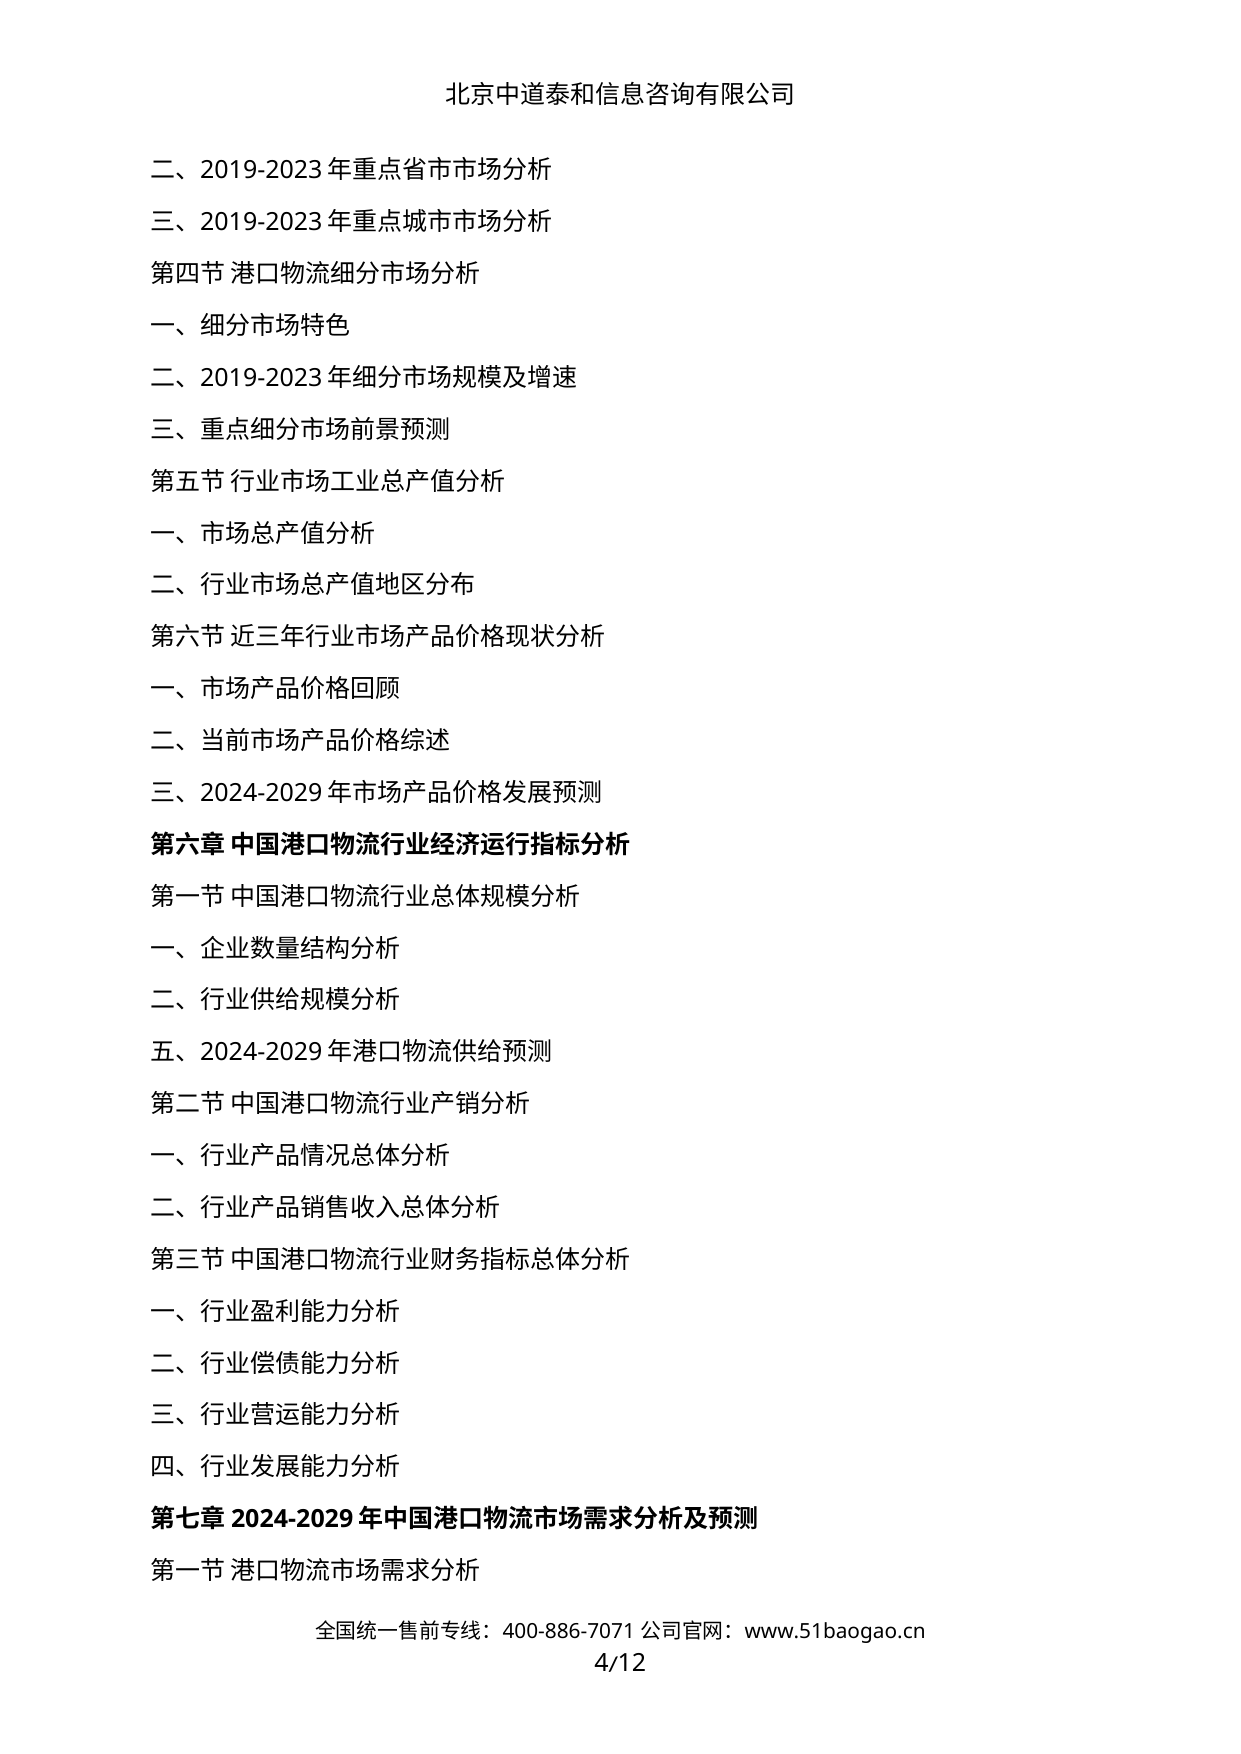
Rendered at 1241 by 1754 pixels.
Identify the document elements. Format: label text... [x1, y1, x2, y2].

text 一、行业盈利能力分析 [150, 1291, 1090, 1327]
text 第二节 中国港口物流行业产销分析 [150, 1084, 1090, 1120]
text 第三节 中国港口物流行业财务指标总体分析 [150, 1239, 1090, 1276]
text 三、重点细分市场前景预测 [150, 409, 1090, 446]
text 第六章 中国港口物流行业经济运行指标分析 [150, 824, 1090, 861]
text 二、当前市场产品价格综述 [150, 721, 1090, 757]
text 第六节 近三年行业市场产品价格现状分析 [150, 617, 1090, 653]
text 第五节 行业市场工业总产值分析 [150, 461, 1090, 497]
text 第四节 港口物流细分市场分析 [150, 254, 1090, 290]
text 二、2019-2023年细分市场规模及增速 [150, 357, 1090, 394]
text 一、市场总产值分析 [150, 513, 1090, 549]
text 一、行业产品情况总体分析 [150, 1136, 1090, 1172]
text 五、2024-2029年港口物流供给预测 [150, 1032, 1090, 1068]
text 三、2019-2023年重点城市市场分析 [150, 202, 1090, 238]
text 第一节 港口物流市场需求分析 [150, 1551, 1090, 1587]
text 二、行业偿债能力分析 [150, 1343, 1090, 1379]
text 二、行业供给规模分析 [150, 980, 1090, 1016]
text 三、行业营运能力分析 [150, 1395, 1090, 1431]
text 四、行业发展能力分析 [150, 1447, 1090, 1483]
text 第一节 中国港口物流行业总体规模分析 [150, 876, 1090, 912]
text 三、2024-2029年市场产品价格发展预测 [150, 772, 1090, 809]
text 二、2019-2023年重点省市市场分析 [150, 150, 1090, 186]
text 第七章 2024-2029年中国港口物流市场需求分析及预测 [150, 1499, 1090, 1535]
text 二、行业产品销售收入总体分析 [150, 1187, 1090, 1224]
text 一、细分市场特色 [150, 306, 1090, 342]
text 二、行业市场总产值地区分布 [150, 565, 1090, 601]
text 一、市场产品价格回顾 [150, 669, 1090, 705]
text 一、企业数量结构分析 [150, 928, 1090, 964]
